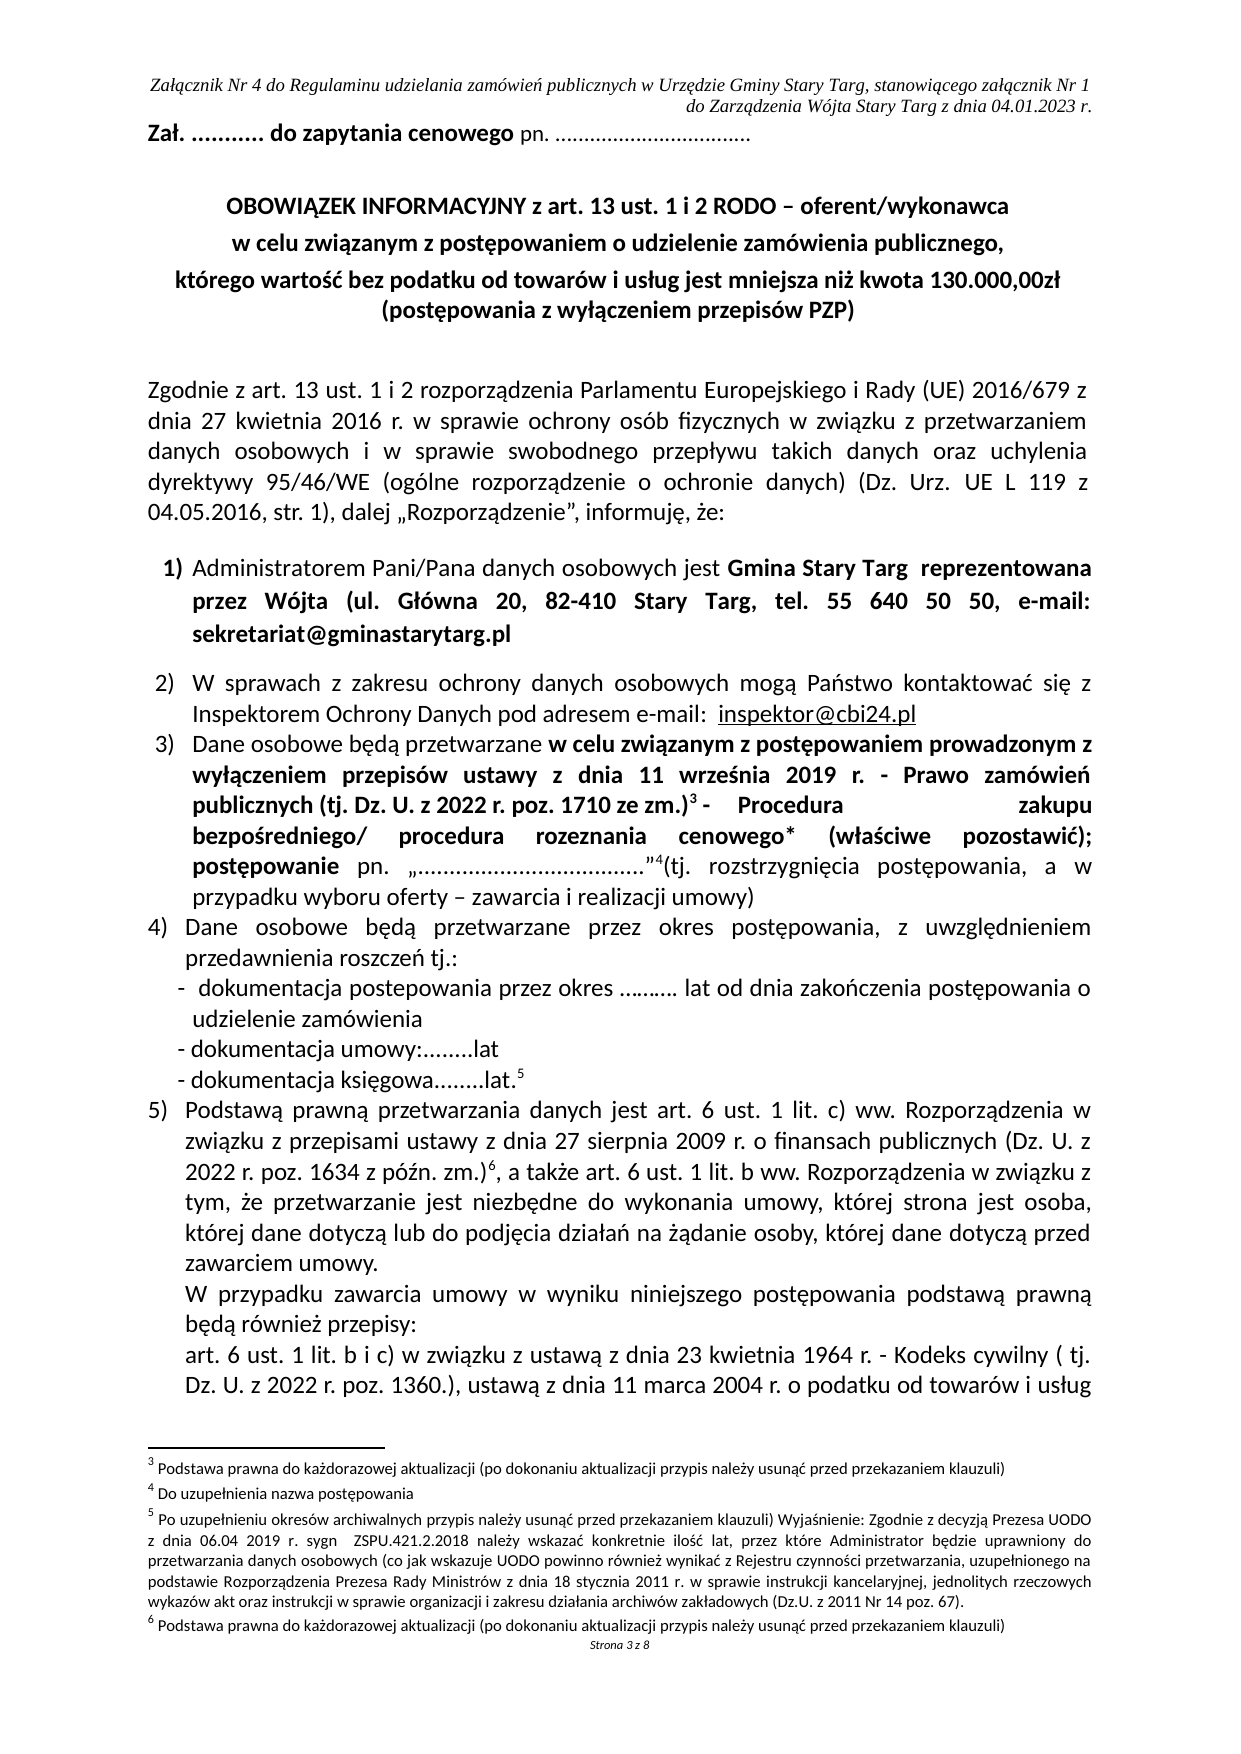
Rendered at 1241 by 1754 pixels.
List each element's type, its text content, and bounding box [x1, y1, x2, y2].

text Zał. ........... do zapytania cenowego pn. .................................. [148, 117, 1092, 147]
text OBOWIĄZEK INFORMACYJNY z art. 13 ust. 1 i 2 RODO – oferent/wykonawca [148, 190, 1088, 221]
list W sprawach z zakresu ochrony danych osobowych mogą Państwo kontaktować się z Inspektorem Ochrony Danych pod adresem e-mail: inspektor@cbi24.pl [154, 667, 1092, 728]
text którego wartość bez podatku od towarów i usług jest mniejsza niż kwota 130.000,00zł (postępowania z wyłączeniem przepisów PZP) [148, 264, 1088, 325]
text Zgodnie z art. 13 ust. 1 i 2 rozporządzenia Parlamentu Europejskiego i Rady (UE) 2016/679 z dnia 27 kwietnia 2016 r. w sprawie ochrony osób fizycznych w związku z przetwarzaniem danych osobowych i w sprawie swobodnego przepływu takich danych oraz uchylenia dyrektywy 95/46/WE (ogólne rozporządzenie o ochronie danych) (Dz. Urz. UE L 119 z 04.05.2016, str. 1), dalej „Rozporządzenie”, informuję, że: [148, 374, 1088, 527]
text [185, 1339, 1092, 1400]
text W przypadku zawarcia umowy w wyniku niniejszego postępowania podstawą prawną będą również przepisy: [185, 1278, 1092, 1339]
text w celu związanym z postępowaniem o udzielenie zamówienia publicznego, [148, 227, 1088, 258]
text - dokumentacja księgowa........lat. [177, 1064, 1092, 1094]
list Dane osobowe będą przetwarzane w celu związanym z postępowaniem prowadzonym z wyłączeniem przepisów ustawy z dnia 11 września 2019 r. - Prawo zamówień publicznych (tj. Dz. U. z 2022 r. poz. 1710 ze zm.) - Procedura zakupu bezpośredniego/ procedura rozeznania cenowego* (właściwe pozostawić); postępowanie pn. „....................................”(tj. rozstrzygnięcia postępowania, a w przypadku wyboru oferty – zawarcia i realizacji umowy) [154, 728, 1092, 911]
text - dokumentacja postepowania przez okres ………. lat od dnia zakończenia postępowania o udzielenie zamówienia [177, 972, 1092, 1033]
list Administratorem Pani/Pana danych osobowych jest Gmina Stary Targ reprezentowana przez Wójta (ul. Główna 20, 82-410 Stary Targ, tel. 55 640 50 50, e-mail: sekretariat@gminastarytarg.pl [162, 552, 1092, 648]
list Dane osobowe będą przetwarzane przez okres postępowania, z uwzględnieniem przedawnienia roszczeń tj.: [148, 911, 1092, 972]
list Podstawą prawną przetwarzania danych jest art. 6 ust. 1 lit. c) ww. Rozporządzenia w związku z przepisami ustawy z dnia 27 sierpnia 2009 r. o finansach publicznych (Dz. U. z 2022 r. poz. 1634 z późn. zm.), a także art. 6 ust. 1 lit. b ww. Rozporządzenia w związku z tym, że przetwarzanie jest niezbędne do wykonania umowy, której strona jest osoba, której dane dotyczą lub do podjęcia działań na żądanie osoby, której dane dotyczą przed zawarciem umowy. [148, 1094, 1092, 1278]
text - dokumentacja umowy:........lat [177, 1033, 1092, 1064]
